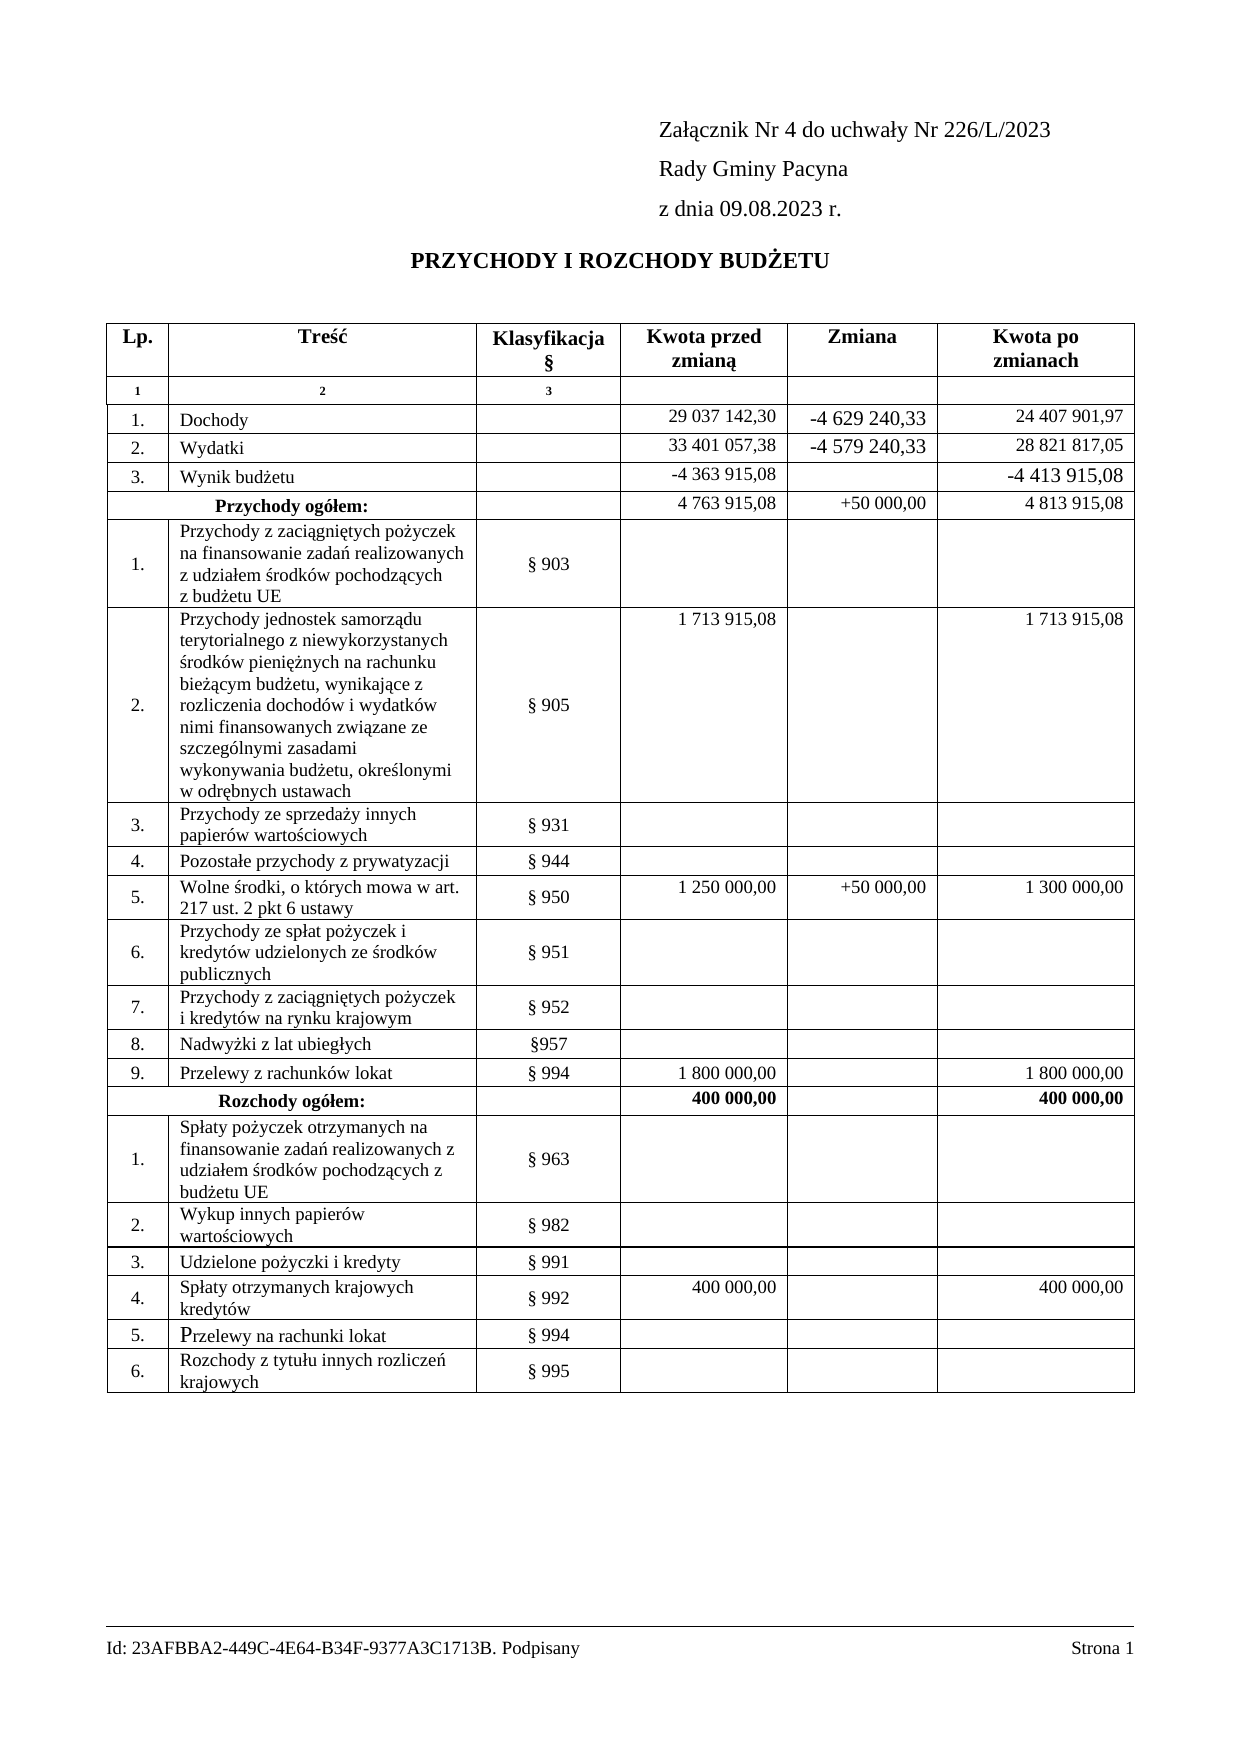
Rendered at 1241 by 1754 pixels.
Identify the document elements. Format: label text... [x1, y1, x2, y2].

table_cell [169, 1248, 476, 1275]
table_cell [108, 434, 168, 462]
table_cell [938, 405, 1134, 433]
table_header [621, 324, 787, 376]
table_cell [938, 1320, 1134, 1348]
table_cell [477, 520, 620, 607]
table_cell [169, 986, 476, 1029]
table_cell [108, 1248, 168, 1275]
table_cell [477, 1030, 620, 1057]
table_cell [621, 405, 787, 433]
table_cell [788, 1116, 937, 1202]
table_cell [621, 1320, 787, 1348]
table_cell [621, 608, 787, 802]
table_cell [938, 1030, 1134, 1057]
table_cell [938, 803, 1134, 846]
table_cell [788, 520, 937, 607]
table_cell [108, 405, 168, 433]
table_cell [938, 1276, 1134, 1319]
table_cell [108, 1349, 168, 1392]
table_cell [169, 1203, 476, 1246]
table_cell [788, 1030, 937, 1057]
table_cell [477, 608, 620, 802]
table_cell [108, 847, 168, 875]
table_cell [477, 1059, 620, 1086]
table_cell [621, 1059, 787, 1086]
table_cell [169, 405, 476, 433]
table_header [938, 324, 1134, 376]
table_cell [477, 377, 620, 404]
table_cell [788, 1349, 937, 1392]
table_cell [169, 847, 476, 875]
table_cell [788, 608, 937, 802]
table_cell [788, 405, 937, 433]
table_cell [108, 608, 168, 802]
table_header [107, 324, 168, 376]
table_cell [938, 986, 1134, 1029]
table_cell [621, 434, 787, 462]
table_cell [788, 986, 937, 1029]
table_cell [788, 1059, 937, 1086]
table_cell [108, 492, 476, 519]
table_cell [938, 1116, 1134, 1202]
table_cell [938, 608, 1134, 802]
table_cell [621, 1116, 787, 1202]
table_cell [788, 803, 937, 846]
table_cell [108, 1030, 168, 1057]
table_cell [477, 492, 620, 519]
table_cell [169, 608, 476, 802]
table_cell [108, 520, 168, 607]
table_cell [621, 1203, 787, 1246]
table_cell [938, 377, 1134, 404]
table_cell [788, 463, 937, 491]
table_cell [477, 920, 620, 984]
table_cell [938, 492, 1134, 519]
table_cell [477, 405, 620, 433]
text PRZYCHODY I ROZCHODY BUDŻETU [106, 247, 1134, 273]
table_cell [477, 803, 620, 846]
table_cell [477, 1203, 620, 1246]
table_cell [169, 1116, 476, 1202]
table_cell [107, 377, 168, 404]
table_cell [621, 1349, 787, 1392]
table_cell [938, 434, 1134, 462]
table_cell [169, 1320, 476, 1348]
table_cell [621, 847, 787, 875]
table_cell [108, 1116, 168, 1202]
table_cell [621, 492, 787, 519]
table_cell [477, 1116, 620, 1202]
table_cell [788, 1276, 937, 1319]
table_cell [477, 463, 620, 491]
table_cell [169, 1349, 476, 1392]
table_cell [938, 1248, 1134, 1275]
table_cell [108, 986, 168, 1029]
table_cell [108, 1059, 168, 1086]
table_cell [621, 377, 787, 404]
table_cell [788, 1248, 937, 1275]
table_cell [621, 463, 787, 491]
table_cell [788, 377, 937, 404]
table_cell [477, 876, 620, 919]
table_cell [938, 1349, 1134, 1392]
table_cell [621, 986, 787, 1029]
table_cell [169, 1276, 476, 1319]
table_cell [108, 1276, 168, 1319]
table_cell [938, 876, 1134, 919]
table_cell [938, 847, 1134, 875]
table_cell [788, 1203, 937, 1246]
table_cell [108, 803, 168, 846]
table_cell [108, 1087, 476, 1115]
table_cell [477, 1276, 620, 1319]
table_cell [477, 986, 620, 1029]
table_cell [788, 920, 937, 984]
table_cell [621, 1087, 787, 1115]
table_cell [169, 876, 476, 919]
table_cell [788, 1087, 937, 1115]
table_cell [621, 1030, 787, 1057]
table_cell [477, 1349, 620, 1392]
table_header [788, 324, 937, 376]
text Załącznik Nr 4 do uchwały Nr 226/L/2023 Rady Gminy Pacyna z dnia 09.08.2023 r. [658, 116, 1134, 221]
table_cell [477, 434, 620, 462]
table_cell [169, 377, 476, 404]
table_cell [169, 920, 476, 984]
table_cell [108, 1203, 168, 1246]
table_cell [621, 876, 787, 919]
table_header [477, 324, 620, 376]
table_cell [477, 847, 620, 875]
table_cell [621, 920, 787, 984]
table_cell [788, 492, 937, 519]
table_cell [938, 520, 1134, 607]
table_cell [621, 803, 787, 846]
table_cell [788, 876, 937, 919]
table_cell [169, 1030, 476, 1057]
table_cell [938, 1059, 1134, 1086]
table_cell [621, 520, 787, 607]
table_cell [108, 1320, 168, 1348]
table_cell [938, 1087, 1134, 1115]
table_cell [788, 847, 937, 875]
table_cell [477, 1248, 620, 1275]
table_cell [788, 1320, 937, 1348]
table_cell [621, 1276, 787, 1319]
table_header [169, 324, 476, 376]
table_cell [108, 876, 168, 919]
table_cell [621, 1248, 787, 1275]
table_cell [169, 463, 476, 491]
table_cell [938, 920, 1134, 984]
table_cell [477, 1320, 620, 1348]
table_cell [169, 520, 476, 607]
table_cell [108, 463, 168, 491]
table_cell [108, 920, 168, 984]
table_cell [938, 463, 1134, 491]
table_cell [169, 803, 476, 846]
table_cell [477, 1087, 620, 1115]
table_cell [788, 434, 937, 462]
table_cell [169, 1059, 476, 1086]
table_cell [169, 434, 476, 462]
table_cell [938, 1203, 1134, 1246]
